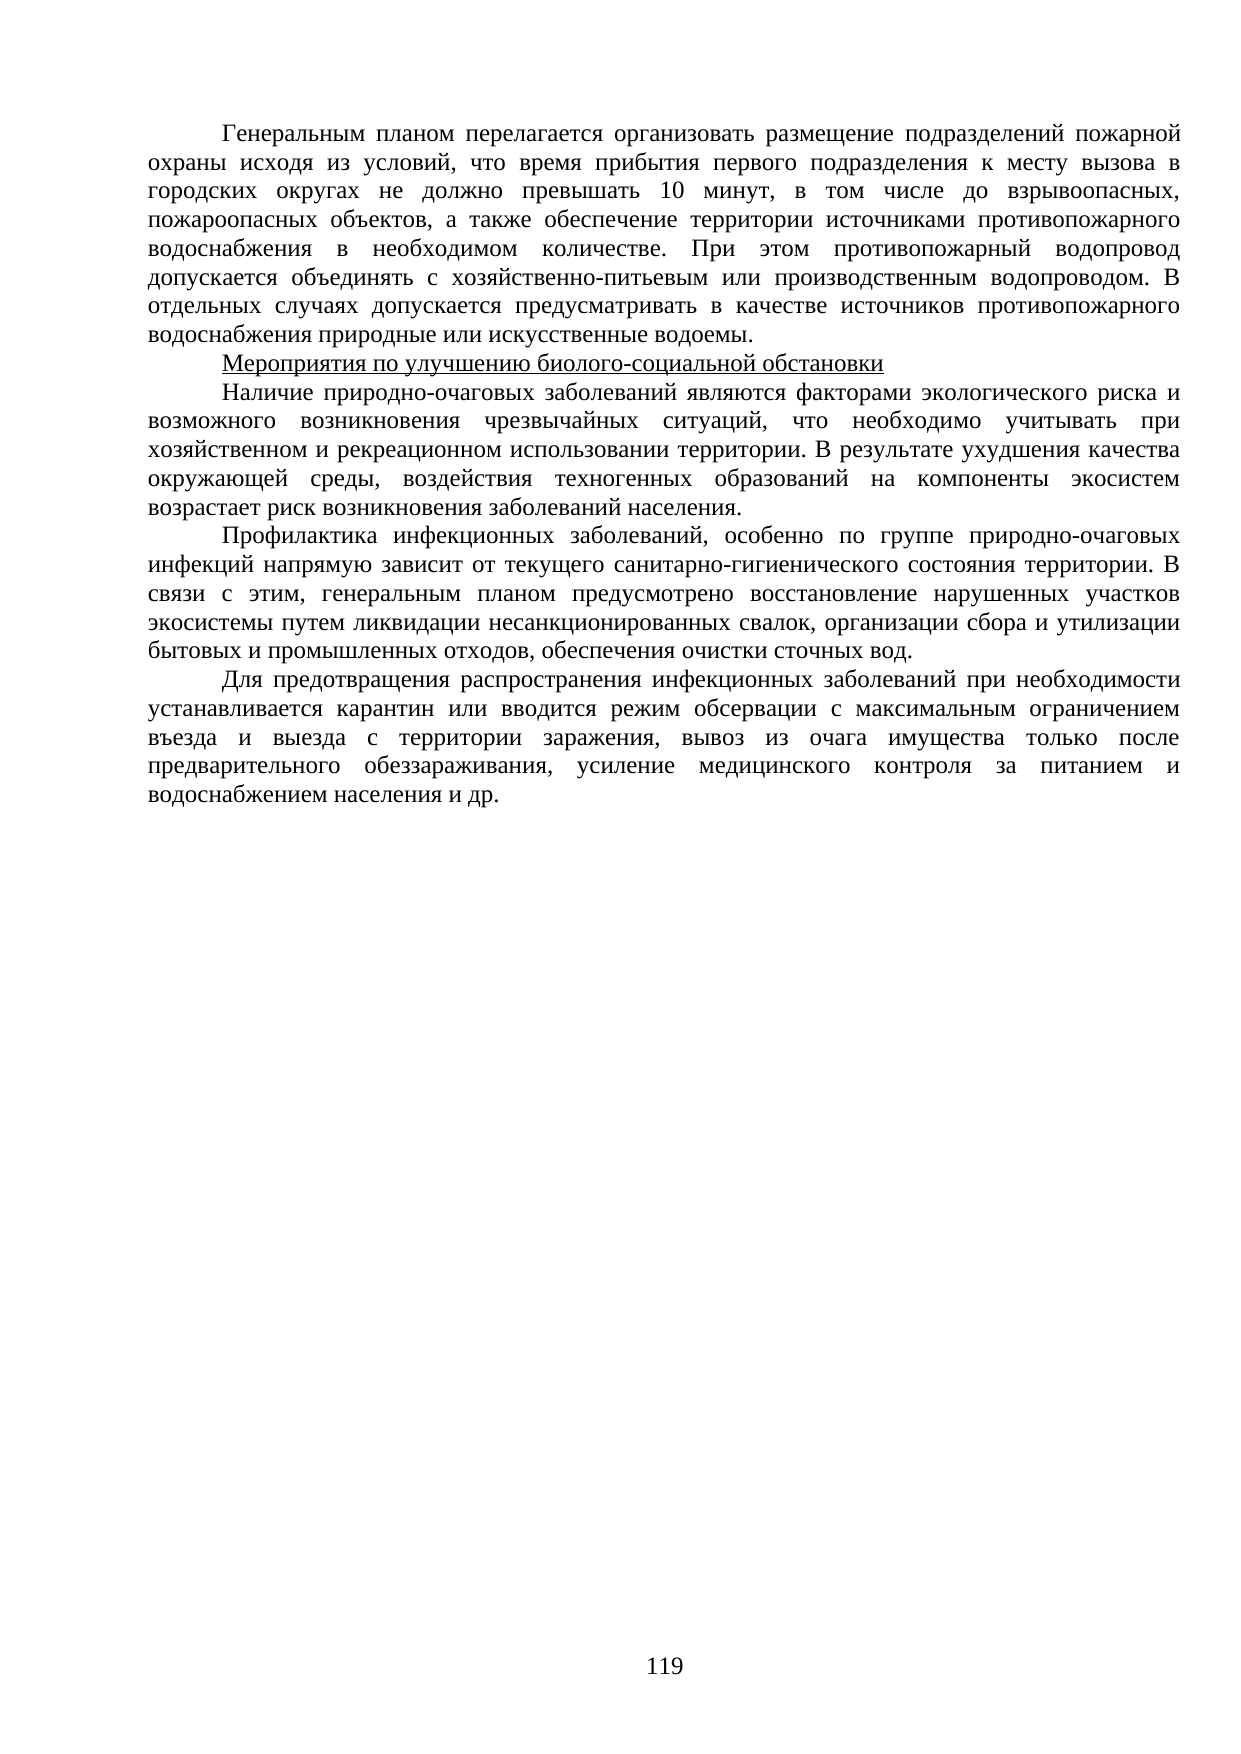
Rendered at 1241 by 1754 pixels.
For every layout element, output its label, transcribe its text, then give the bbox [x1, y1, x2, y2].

text Для предотвращения распространения инфекционных заболеваний при необходимости устанавливается карантин или вводится режим обсервации с максимальным ограничением въезда и выезда с территории заражения, вывоз из очага имущества только после предварительного обеззараживания, усиление медицинского контроля за питанием и водоснабжением населения и др. [148, 664, 1181, 808]
text Генеральным планом перелагается организовать размещение подразделений пожарной охраны исходя из условий, что время прибытия первого подразделения к месту вызова в городских округах не должно превышать 10 минут, в том числе до взрывоопасных, пожароопасных объектов, а также обеспечение территории источниками противопожарного водоснабжения в необходимом количестве. При этом противопожарный водопровод допускается объединять с хозяйственно-питьевым или производственным водопроводом. В отдельных случаях допускается предусматривать в качестве источников противопожарного водоснабжения природные или искусственные водоемы. [148, 118, 1181, 348]
text Профилактика инфекционных заболеваний, особенно по группе природно-очаговых инфекций напрямую зависит от текущего санитарно-гигиенического состояния территории. В связи с этим, генеральным планом предусмотрено восстановление нарушенных участков экосистемы путем ликвидации несанкционированных свалок, организации сбора и утилизации бытовых и промышленных отходов, обеспечения очистки сточных вод. [148, 521, 1181, 664]
text Наличие природно-очаговых заболеваний являются факторами экологического риска и возможного возникновения чрезвычайных ситуаций, что необходимо учитывать при хозяйственном и рекреационном использовании территории. В результате ухудшения качества окружающей среды, воздействия техногенных образований на компоненты экосистем возрастает риск возникновения заболеваний населения. [148, 377, 1181, 521]
text Мероприятия по улучшению биолого-социальной обстановки [148, 348, 1181, 377]
